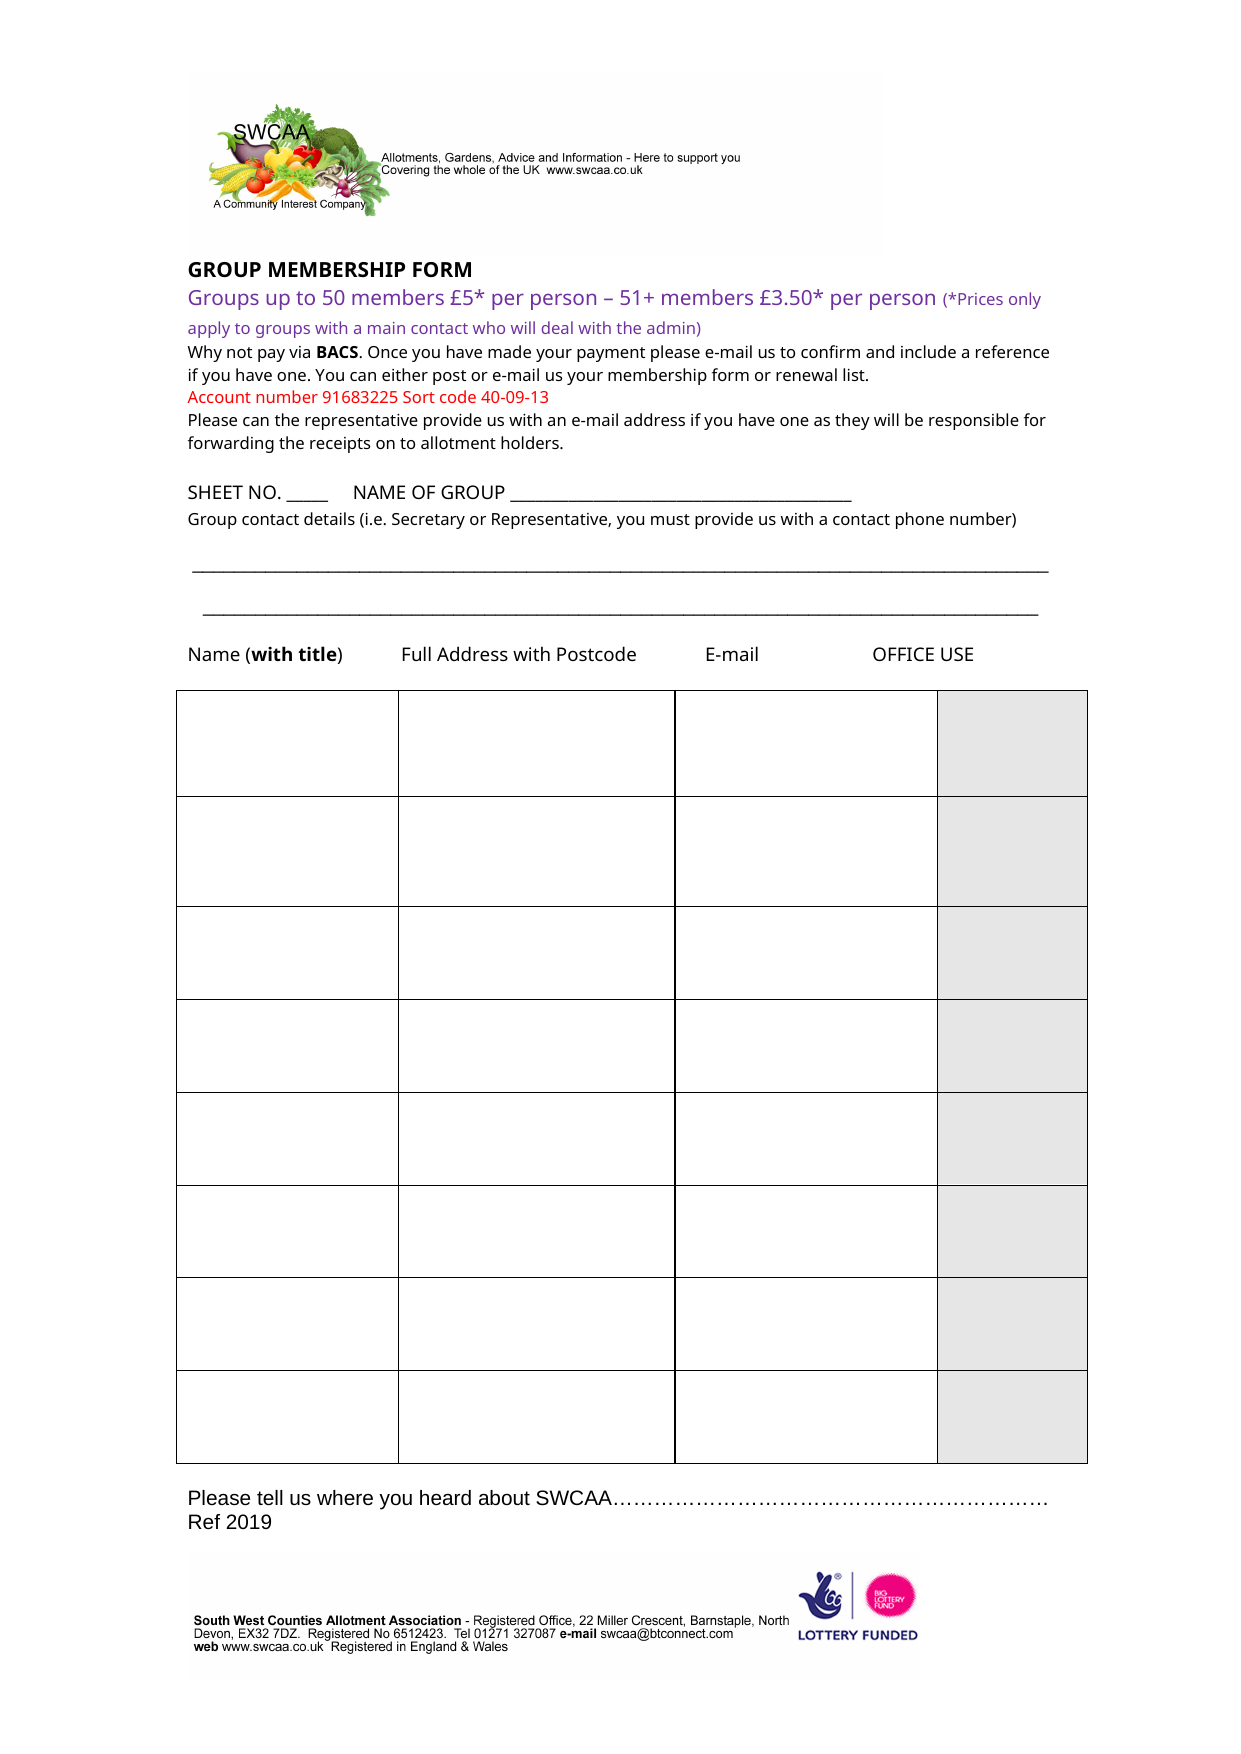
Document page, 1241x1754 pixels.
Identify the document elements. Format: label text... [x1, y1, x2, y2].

table_header [399, 691, 674, 796]
table_cell [399, 907, 674, 999]
text GROUP MEMBERSHIP FORM Groups up to 50 members £5* per person – 51+ members £3.50* per person (*Prices only apply to groups with a main contact who will deal with the admin) Why not pay via BACS. Once you have made your payment please e-mail us to confirm and include a reference if you have one. You can either post or e-mail us your membership form or renewal list. Account number 91683225 Sort code 40-09-13 Please can the representative provide us with an e-mail address if you have one as they will be responsible for forwarding the receipts on to allotment holders. SHEET NO. _____ NAME OF GROUP _________________________________________ Group contact details (i.e. Secretary or Representative, you must provide us with a contact phone number) [187, 255, 1053, 531]
table_cell [676, 797, 937, 906]
table_cell [676, 1371, 937, 1463]
table_cell [938, 907, 1087, 999]
table_cell [676, 1000, 937, 1092]
table_cell [676, 1278, 937, 1370]
text Name (with title) Full Address with Postcode E-mail OFFICE USE [187, 641, 1053, 666]
table_cell [938, 1000, 1087, 1092]
table_cell [399, 1186, 674, 1277]
table_cell [177, 907, 398, 999]
table_cell [177, 1093, 398, 1184]
table_cell [399, 1371, 674, 1463]
table_cell [399, 1000, 674, 1092]
table_cell [177, 1278, 398, 1370]
table_cell [177, 1371, 398, 1463]
table_cell [938, 1371, 1087, 1463]
text __________________________________________________________________________________ ________________________________________________________________________________ [187, 531, 1053, 641]
table_cell [938, 1278, 1087, 1370]
table_cell [399, 1093, 674, 1184]
table_cell [399, 797, 674, 906]
table_cell [676, 1186, 937, 1277]
table_cell [676, 1093, 937, 1184]
table_cell [676, 907, 937, 999]
table_cell [177, 797, 398, 906]
picture [187, 73, 883, 255]
table_cell [938, 1093, 1087, 1184]
table_cell [177, 1000, 398, 1092]
table_header [177, 691, 398, 796]
table_cell [399, 1278, 674, 1370]
picture [187, 1551, 919, 1681]
table_header [676, 691, 937, 796]
text Please tell us where you heard about SWCAA……………………………………………………… Ref 2019 [187, 1486, 1053, 1533]
table_header [938, 691, 1087, 796]
table_cell [177, 1186, 398, 1277]
table_cell [938, 1186, 1087, 1277]
table_cell [938, 797, 1087, 906]
